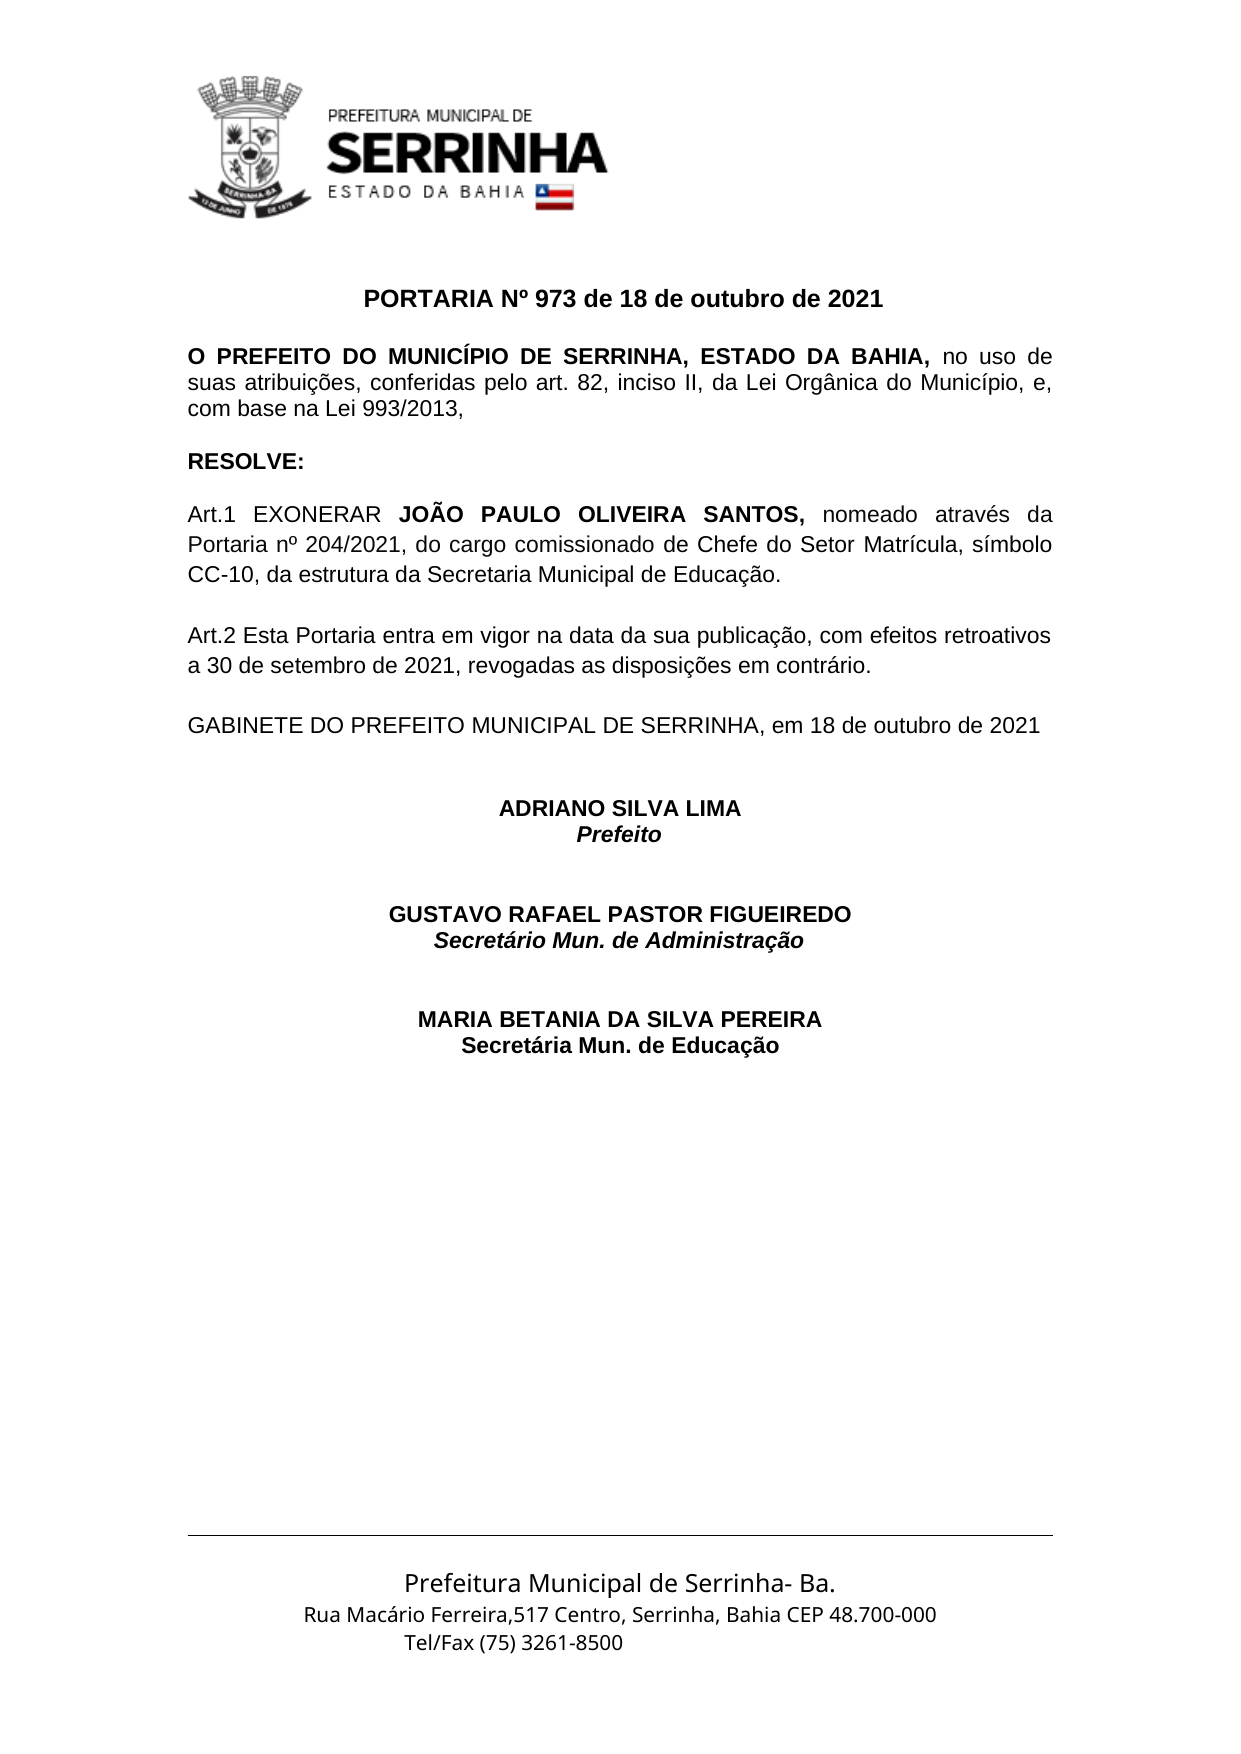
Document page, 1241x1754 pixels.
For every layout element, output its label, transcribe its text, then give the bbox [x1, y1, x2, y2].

text RESOLVE: [187, 448, 1053, 474]
text Art.2 Esta Portaria entra em vigor na data da sua publicação, com efeitos retroativos a 30 de setembro de 2021, revogadas as disposições em contrário. [187, 622, 1053, 678]
text GABINETE DO PREFEITO MUNICIPAL DE SERRINHA, em 18 de outubro de 2021 [187, 712, 1053, 738]
text ADRIANO SILVA LIMA [187, 795, 1053, 821]
text GUSTAVO RAFAEL PASTOR FIGUEIREDO [187, 901, 1053, 927]
text Art.1 EXONERAR JOÃO PAULO OLIVEIRA SANTOS, nomeado através da Portaria nº 204/2021, do cargo comissionado de Chefe do Setor Matrícula, símbolo CC-10, da estrutura da Secretaria Municipal de Educação. [187, 501, 1053, 587]
text MARIA BETANIA DA SILVA PEREIRA [187, 1006, 1053, 1032]
text Secretário Mun. de Administração [187, 927, 1053, 953]
text Secretária Mun. de Educação [187, 1032, 1053, 1059]
text PORTARIA Nº 973 de 18 de outubro de 2021 [187, 284, 1053, 312]
text Prefeito [187, 821, 1053, 848]
picture [187, 73, 609, 222]
text O PREFEITO DO MUNICÍPIO DE SERRINHA, ESTADO DA BAHIA, no uso de suas atribuições, conferidas pelo art. 82, inciso II, da Lei Orgânica do Município, e, com base na Lei 993/2013, [187, 343, 1053, 422]
